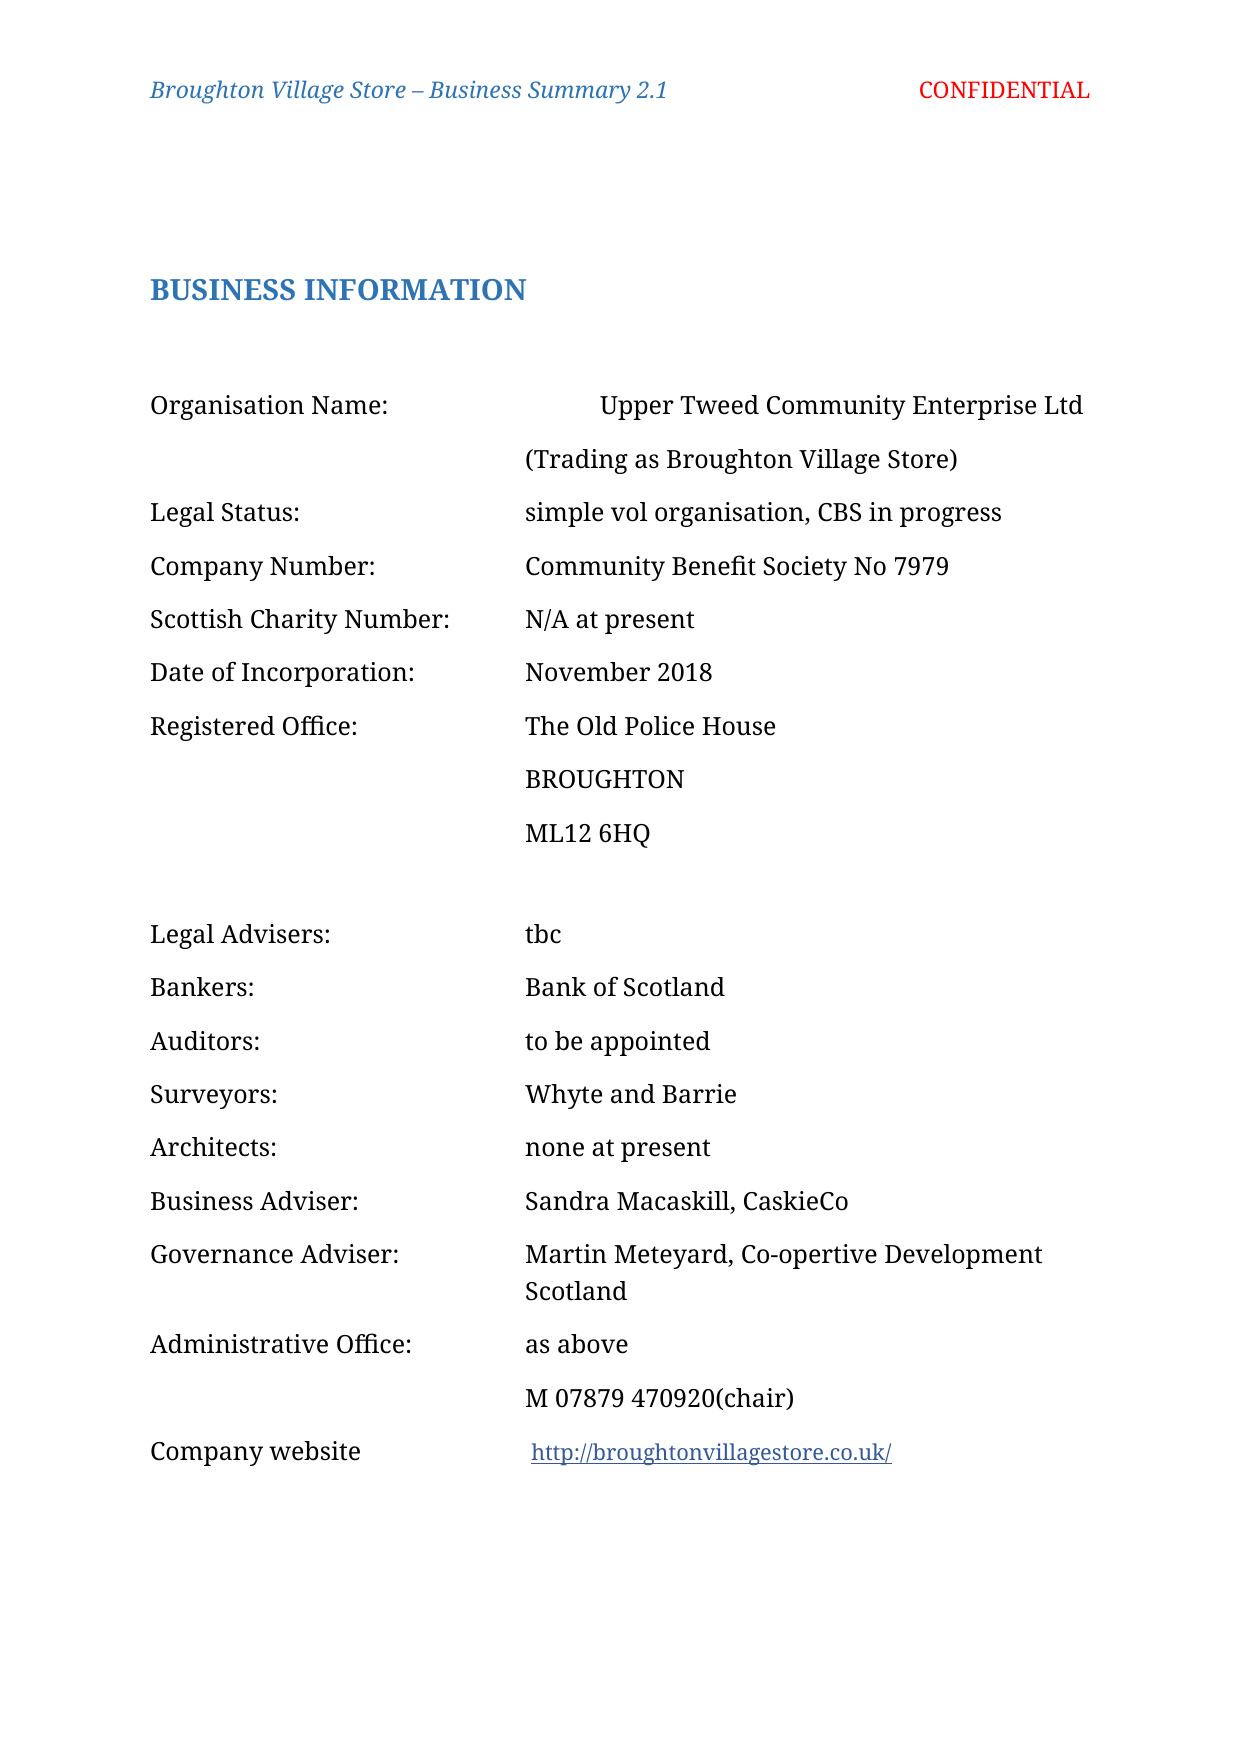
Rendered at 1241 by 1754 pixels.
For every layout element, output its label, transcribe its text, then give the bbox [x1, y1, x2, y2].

text Governance Adviser: Martin Meteyard, Co-opertive Development Scotland [150, 1237, 1090, 1308]
text Company website http://broughtonvillagestore.co.uk/ [150, 1434, 1090, 1468]
text BUSINESS INFORMATION [150, 269, 1090, 309]
text ML12 6HQ [150, 815, 1090, 849]
text Organisation Name: Upper Tweed Community Enterprise Ltd [150, 388, 1090, 422]
text Surveyors: Whyte and Barrie [150, 1077, 1090, 1111]
text Registered Office: The Old Police House [150, 708, 1090, 743]
text M 07879 470920(chair) [150, 1381, 1090, 1414]
text Administrative Office: as above [150, 1327, 1090, 1361]
text Legal Status: simple vol organisation, CBS in progress [150, 495, 1090, 529]
text Auditors: to be appointed [150, 1023, 1090, 1057]
text (Trading as Broughton Village Store) [150, 441, 1090, 475]
text Bankers: Bank of Scotland [150, 970, 1090, 1004]
text Business Adviser: Sandra Macaskill, CaskieCo [150, 1183, 1090, 1217]
text Company Number: Community Benefit Society No 7979 [150, 548, 1090, 582]
text Date of Incorporation: November 2018 [150, 655, 1090, 689]
text BROUGHTON [150, 762, 1090, 796]
text Scottish Charity Number: N/A at present [150, 602, 1090, 636]
text Architects: none at present [150, 1130, 1090, 1164]
text Legal Advisers: tbc [150, 916, 1090, 950]
